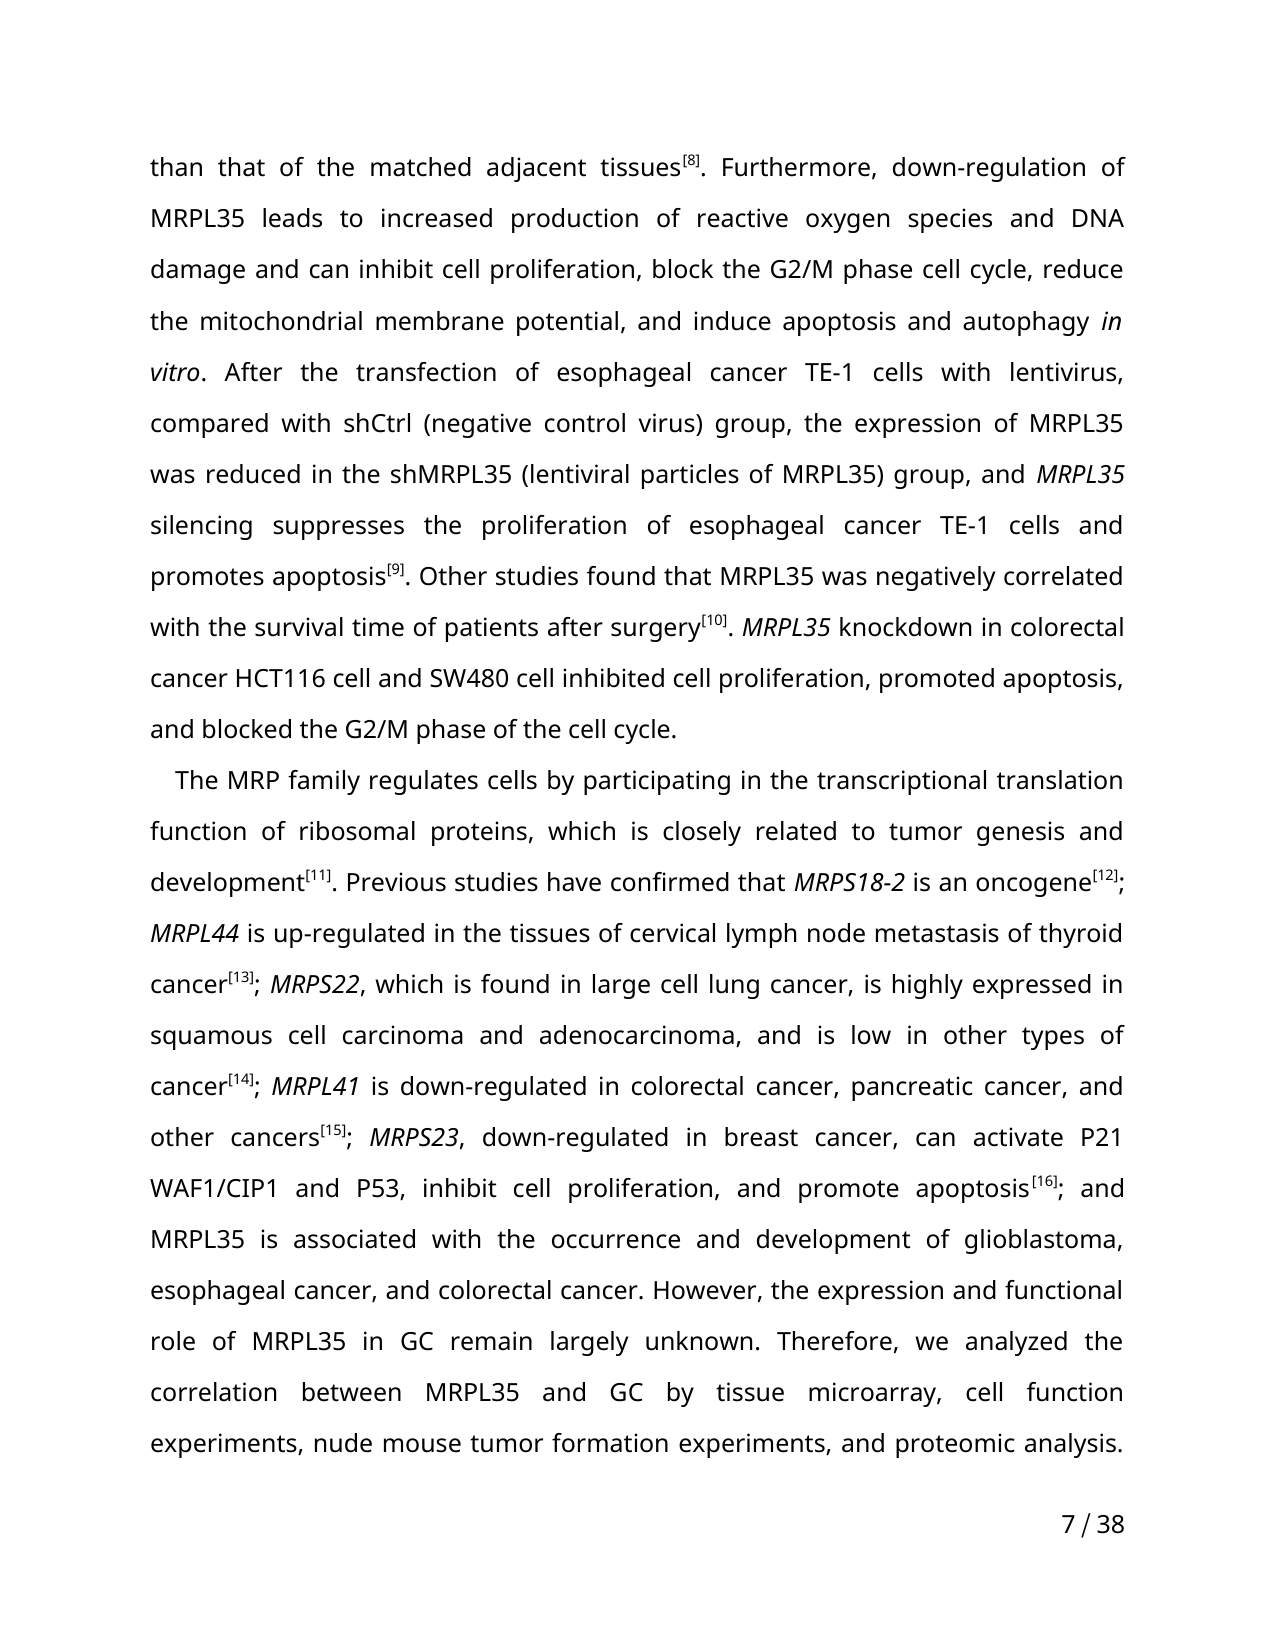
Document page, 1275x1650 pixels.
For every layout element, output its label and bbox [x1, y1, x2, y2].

text [150, 762, 1125, 1460]
text [150, 150, 1125, 746]
